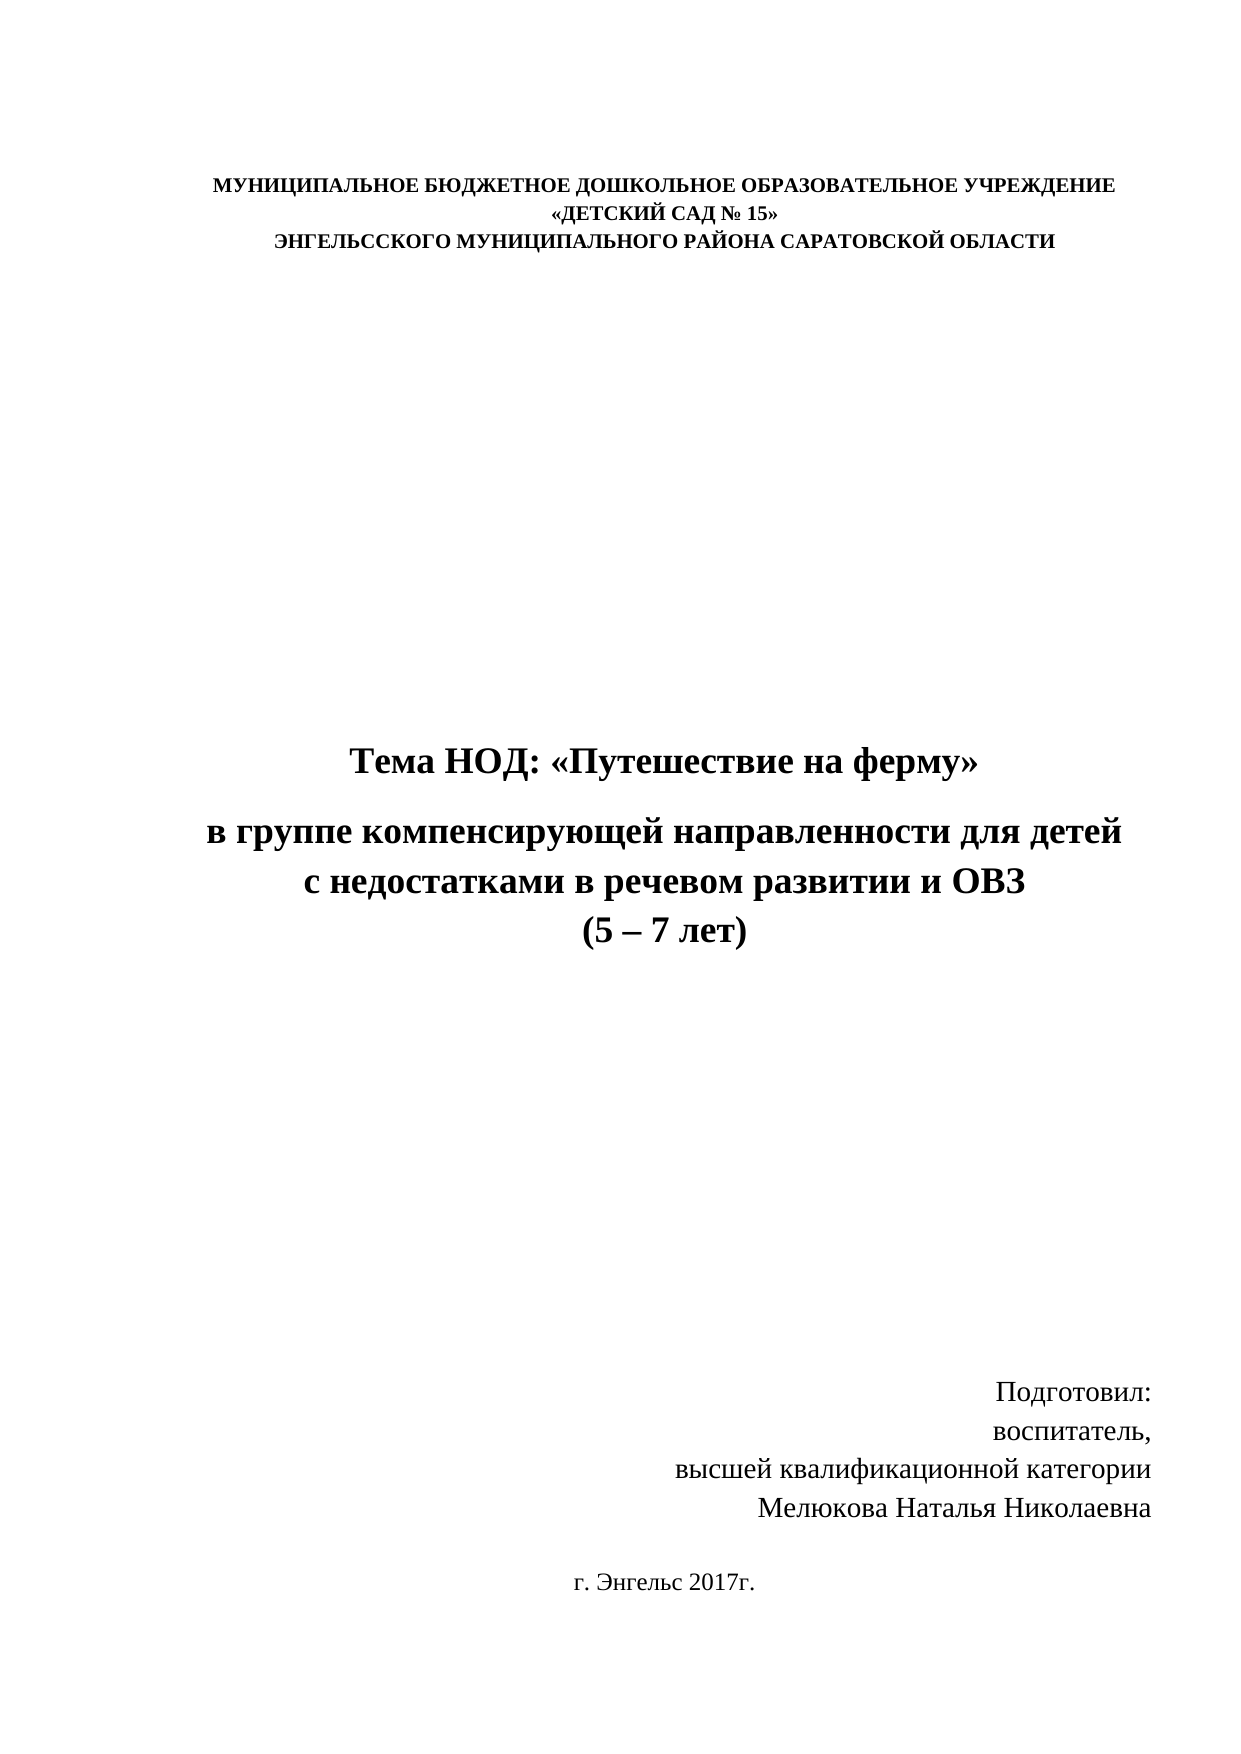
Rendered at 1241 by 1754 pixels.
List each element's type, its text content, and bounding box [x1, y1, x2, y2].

text Подготовил: [177, 1374, 1152, 1408]
text МУНИЦИПАЛЬНОЕ БЮДЖЕТНОЕ ДОШКОЛЬНОЕ ОБРАЗОВАТЕЛЬНОЕ УЧРЕЖДЕНИЕ «ДЕТСКИЙ САД № 15» [177, 173, 1152, 225]
text г. Энгельс 2017г. [177, 1567, 1152, 1596]
text с недостатками в речевом развитии и ОВЗ [177, 858, 1152, 901]
text Тема НОД: «Путешествие на ферму» [177, 738, 1152, 781]
text высшей квалификационной категории [177, 1452, 1152, 1485]
text воспитатель, [177, 1413, 1152, 1447]
text ЭНГЕЛЬССКОГО МУНИЦИПАЛЬНОГО РАЙОНА САРАТОВСКОЙ ОБЛАСТИ [177, 228, 1152, 253]
text Мелюкова Наталья Николаевна [177, 1490, 1152, 1524]
text в группе компенсирующей направленности для детей [177, 809, 1152, 852]
text (5 – 7 лет) [177, 908, 1152, 951]
